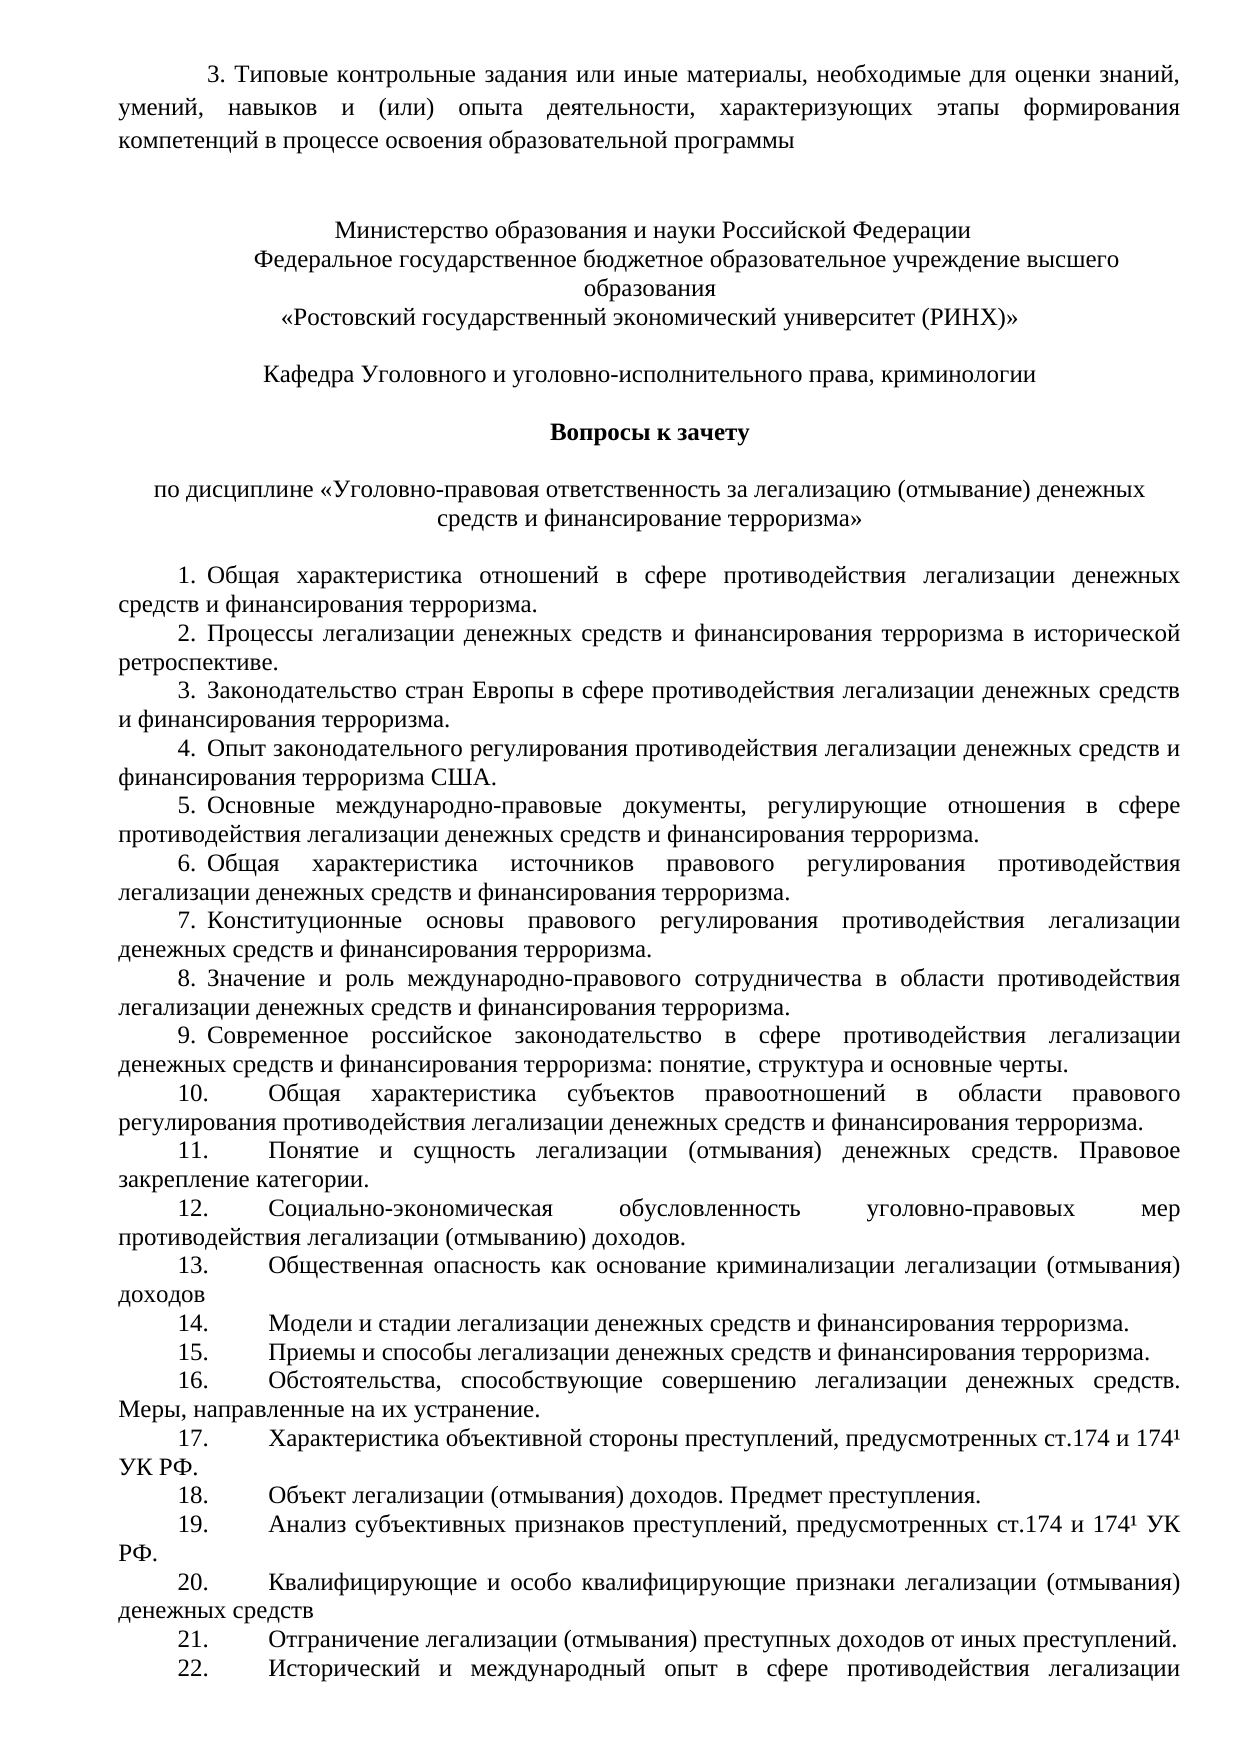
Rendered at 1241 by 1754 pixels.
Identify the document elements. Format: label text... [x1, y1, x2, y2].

list Приемы и способы легализации денежных средств и финансирования терроризма. [118, 1337, 1181, 1366]
list Характеристика объективной стороны преступлений, предусмотренных ст.174 и 174¹ УК РФ. [118, 1423, 1181, 1481]
list Современное российское законодательство в сфере противодействия легализации денежных средств и финансирования терроризма: понятие, структура и основные черты. [118, 1021, 1181, 1078]
list Отграничение легализации (отмывания) преступных доходов от иных преступлений. [118, 1624, 1181, 1653]
list Основные международно-правовые документы, регулирующие отношения в сфере противодействия легализации денежных средств и финансирования терроризма. [118, 791, 1181, 848]
text «Ростовский государственный экономический университет (РИНХ)» [118, 302, 1181, 331]
text 3. Типовые контрольные задания или иные материалы, необходимые для оценки знаний, умений, навыков и (или) опыта деятельности, характеризующих этапы формирования компетенций в процессе освоения образовательной программы [118, 59, 1181, 154]
list Законодательство стран Европы в сфере противодействия легализации денежных средств и финансирования терроризма. [118, 676, 1181, 733]
list Опыт законодательного регулирования противодействия легализации денежных средств и финансирования терроризма США. [118, 733, 1181, 791]
text по дисциплине «Уголовно-правовая ответственность за легализацию (отмывание) денежных средств и финансирование терроризма» [118, 474, 1181, 532]
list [118, 1653, 1181, 1682]
list Общественная опасность как основание криминализации легализации (отмывания) доходов [118, 1251, 1181, 1308]
list Общая характеристика отношений в сфере противодействия легализации денежных средств и финансирования терроризма. [118, 561, 1181, 618]
text Федеральное государственное бюджетное образовательное учреждение высшего образования [118, 244, 1181, 302]
list Модели и стадии легализации денежных средств и финансирования терроризма. [118, 1308, 1181, 1337]
list Анализ субъективных признаков преступлений, предусмотренных ст.174 и 174¹ УК РФ. [118, 1509, 1181, 1567]
list Социально-экономическая обусловленность уголовно-правовых мер противодействия легализации (отмыванию) доходов. [118, 1193, 1181, 1251]
text Вопросы к зачету [118, 417, 1181, 446]
list Объект легализации (отмывания) доходов. Предмет преступления. [118, 1481, 1181, 1509]
text Министерство образования и науки Российской Федерации [118, 216, 1181, 244]
list Общая характеристика источников правового регулирования противодействия легализации денежных средств и финансирования терроризма. [118, 848, 1181, 906]
list Обстоятельства, способствующие совершению легализации денежных средств. Меры, направленные на их устранение. [118, 1366, 1181, 1423]
list Общая характеристика субъектов правоотношений в области правового регулирования противодействия легализации денежных средств и финансирования терроризма. [118, 1078, 1181, 1136]
list Процессы легализации денежных средств и финансирования терроризма в исторической ретроспективе. [118, 618, 1181, 676]
list Квалифицирующие и особо квалифицирующие признаки легализации (отмывания) денежных средств [118, 1567, 1181, 1624]
text Кафедра Уголовного и уголовно-исполнительного права, криминологии [118, 359, 1181, 388]
list Понятие и сущность легализации (отмывания) денежных средств. Правовое закрепление категории. [118, 1136, 1181, 1193]
list Конституционные основы правового регулирования противодействия легализации денежных средств и финансирования терроризма. [118, 906, 1181, 963]
list Значение и роль международно-правового сотрудничества в области противодействия легализации денежных средств и финансирования терроризма. [118, 963, 1181, 1021]
